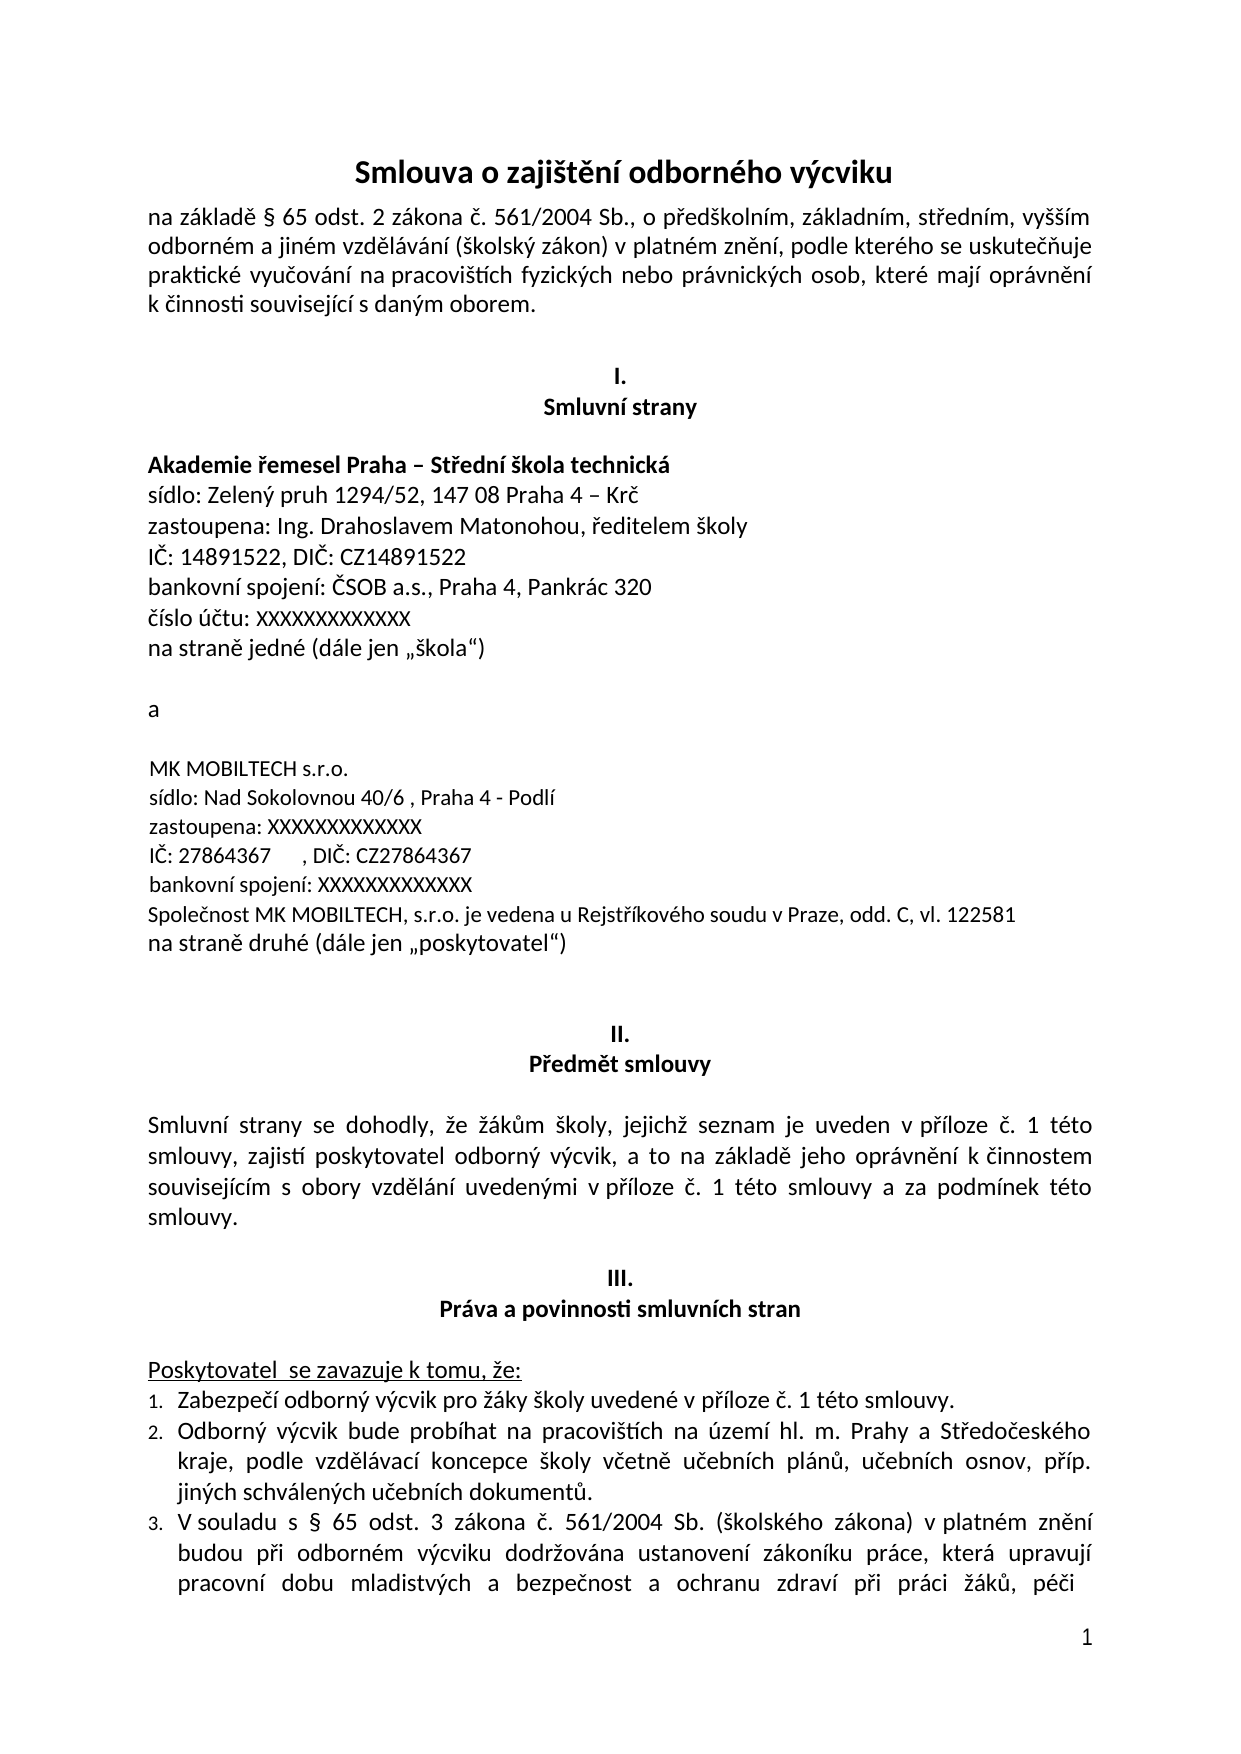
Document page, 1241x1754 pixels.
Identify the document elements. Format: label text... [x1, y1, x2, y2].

text Předmět smlouvy [148, 1049, 1092, 1079]
text III. [148, 1262, 1092, 1293]
text zastoupena: Ing. Drahoslavem Matonohou, ředitelem školy [148, 510, 1092, 541]
text Poskytovatel se zavazuje k tomu, že: [148, 1354, 1092, 1384]
text Akademie řemesel Praha – Střední škola technická [148, 450, 1092, 479]
text II. [148, 1018, 1092, 1049]
text Smluvní strany se dohodly, že žákům školy, jejichž seznam je uveden v příloze č. 1 této smlouvy, zajistí poskytovatel odborný výcvik, a to na základě jeho oprávnění k činnostem souvisejícím s obory vzdělání uvedenými v příloze č. 1 této smlouvy a za podmínek této smlouvy. [148, 1110, 1092, 1232]
text sídlo: Nad Sokolovnou 40/6 , Praha 4 - Podlí [148, 782, 1092, 811]
text Práva a povinnosti smluvních stran [148, 1293, 1092, 1323]
text Společnost MK MOBILTECH, s.r.o. je vedena u Rejstříkového soudu v Praze, odd. C, vl. 122581 [148, 899, 1092, 928]
text na straně jedné (dále jen „škola“) [148, 632, 1092, 663]
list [148, 1506, 1092, 1598]
text číslo účtu: XXXXXXXXXXXXX [148, 602, 1092, 632]
text Smluvní strany [148, 391, 1092, 421]
text na základě § 65 odst. 2 zákona č. 561/2004 Sb., o předškolním, základním, středním, vyšším odborném a jiném vzdělávání (školský zákon) v platném znění, podle kterého se uskutečňuje praktické vyučování na pracovištích fyzických nebo právnických osob, které mají oprávnění k činnosti související s daným oborem. [148, 202, 1092, 318]
text zastoupena: XXXXXXXXXXXXX [148, 811, 1092, 840]
text sídlo: Zelený pruh 1294/52, 147 08 Praha 4 – Krč [148, 479, 1092, 510]
text bankovní spojení: XXXXXXXXXXXXX [148, 869, 1092, 899]
text I. [148, 360, 1092, 391]
text a [148, 693, 1092, 724]
text IČ: 14891522, DIČ: CZ14891522 [148, 541, 1092, 571]
text bankovní spojení: ČSOB a.s., Praha 4, Pankrác 320 [148, 571, 1092, 602]
text Smlouva o zajištění odborného výcviku [148, 160, 1092, 189]
text IČ: 27864367 , DIČ: CZ27864367 [148, 840, 1092, 869]
list Zabezpečí odborný výcvik pro žáky školy uvedené v příloze č. 1 této smlouvy. [148, 1384, 1092, 1415]
text MK MOBILTECH s.r.o. [148, 753, 1092, 782]
text na straně druhé (dále jen „poskytovatel“) [148, 928, 1092, 957]
list Odborný výcvik bude probíhat na pracovištích na území hl. m. Prahy a Středočeského kraje, podle vzdělávací koncepce školy včetně učebních plánů, učebních osnov, příp. jiných schválených učebních dokumentů. [148, 1415, 1092, 1506]
